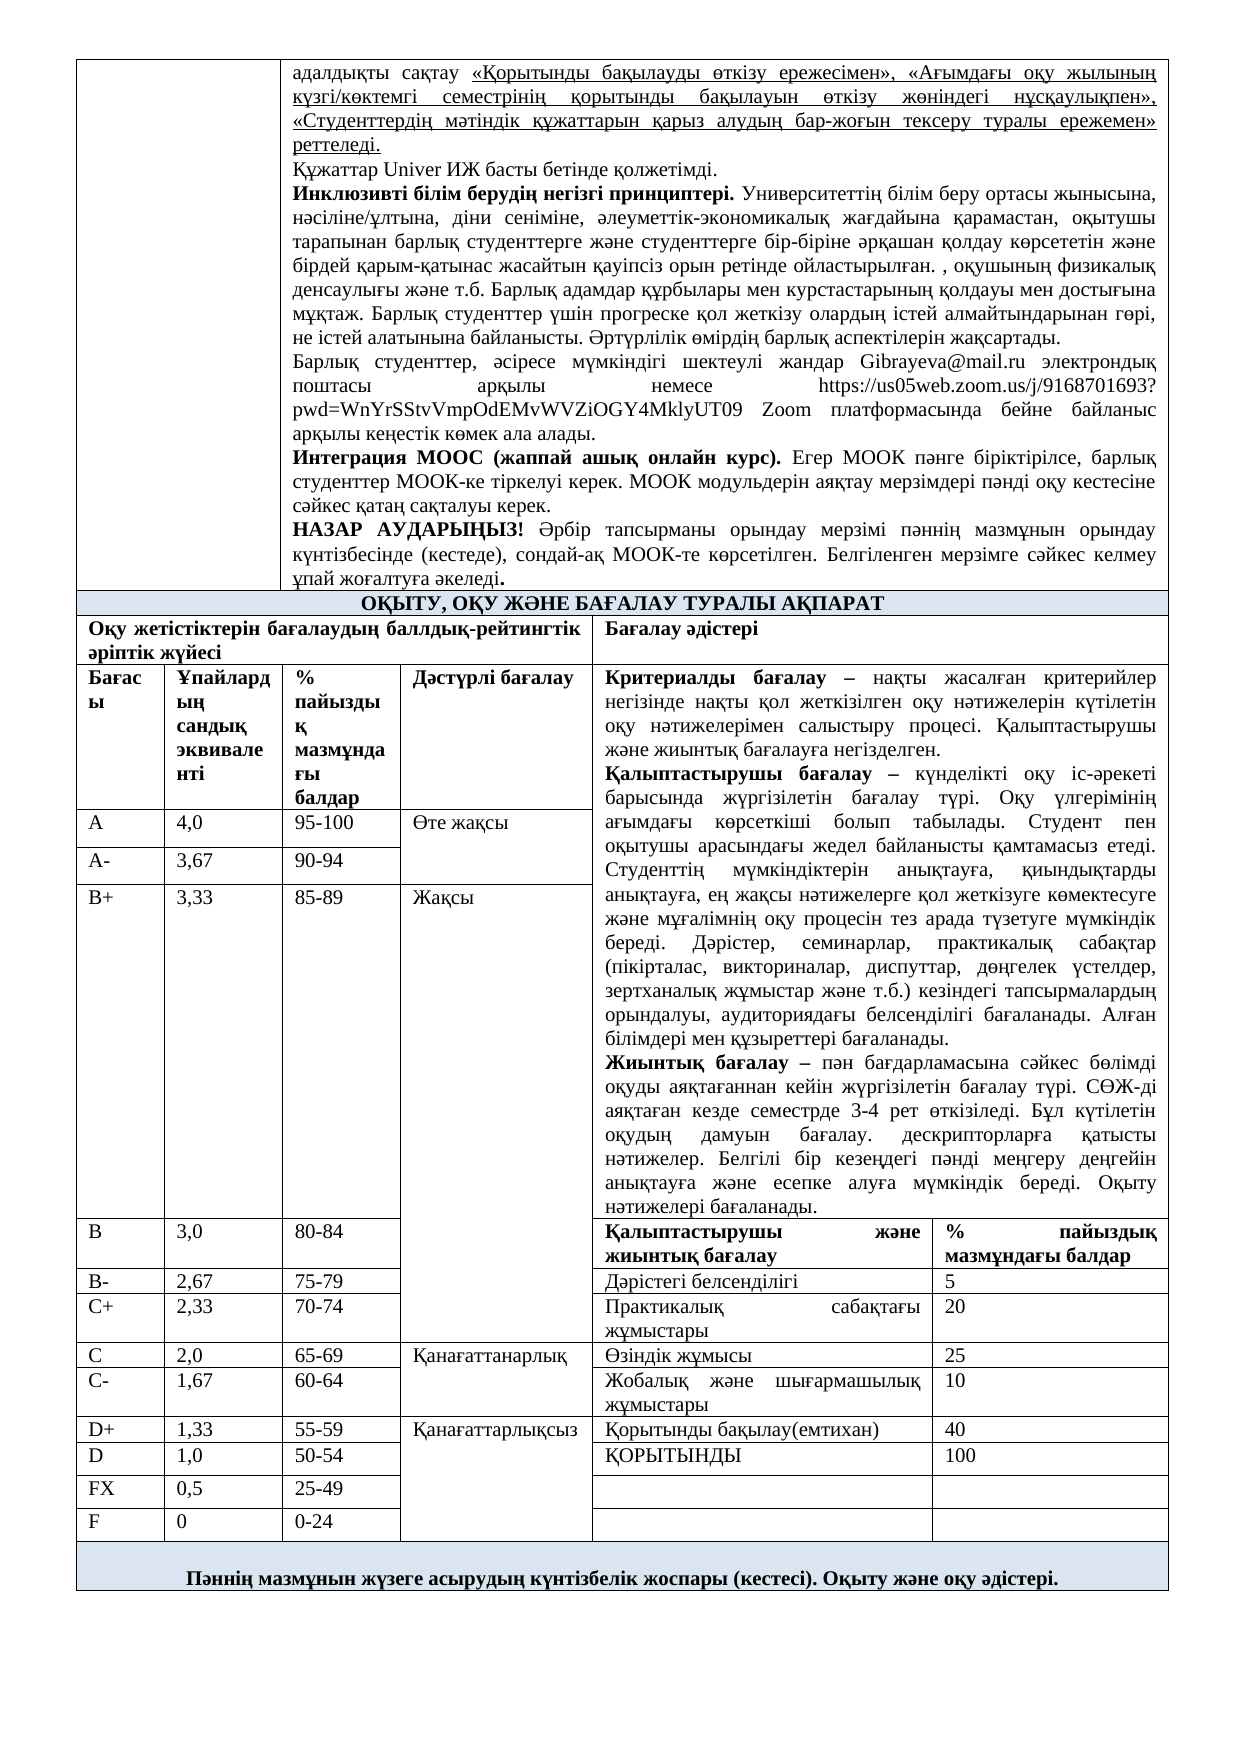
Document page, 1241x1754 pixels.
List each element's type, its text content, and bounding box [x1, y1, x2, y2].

table_cell 0-24 [283, 1509, 400, 1541]
table_cell Пәннің мазмұнын жүзеге асырудың күнтізбелік жоспары (кестесі). Оқыту және оқу әдістері. [77, 1542, 1168, 1590]
table_cell C [77, 1343, 164, 1367]
table_cell 2,67 [165, 1269, 282, 1293]
table_cell 25 [933, 1343, 1168, 1367]
table_cell Қалыптастырушы және жиынтық бағалау [593, 1219, 932, 1267]
table_cell Бағалау әдістері [593, 616, 1168, 664]
table_cell Өзіндік жұмысы [593, 1343, 932, 1367]
table_cell 5 [933, 1269, 1168, 1293]
table_cell [933, 1509, 1168, 1541]
table_cell [593, 1476, 932, 1508]
table_cell Критериалды бағалау – нақты жасалған критерийлер негізінде нақты қол жеткізілген оқу нәтижелерін күтілетін оқу нәтижелерімен салыстыру процесі. Қалыптастырушы және жиынтық бағалауға негізделген. Қалыптастырушы бағалау – күнделікті оқу іс-әрекеті барысында жүргізілетін бағалау түрі. Оқу үлгерімінің ағымдағы көрсеткіші болып табылады. Студент пен оқытушы арасындағы жедел байланысты қамтамасыз етеді. Студенттің мүмкіндіктерін анықтауға, қиындықтарды анықтауға, ең жақсы нәтижелерге қол жеткізуге көмектесуге және мұғалімнің оқу процесін тез арада түзетуге мүмкіндік береді. Дәрістер, семинарлар, практикалық сабақтар (пікірталас, викториналар, диспуттар, дөңгелек үстелдер, зертханалық жұмыстар және т.б.) кезіндегі тапсырмалардың орындалуы, аудиториядағы белсенділігі бағаланады. Алған білімдері мен құзыреттері бағаланады. Жиынтық бағалау – пән бағдарламасына сәйкес бөлімді оқуды аяқтағаннан кейін жүргізілетін бағалау түрі. СӨЖ-ді аяқтаған кезде семестрде 3-4 рет өткізіледі. Бұл күтілетін оқудың дамуын бағалау. дескрипторларға қатысты нәтижелер. Белгілі бір кезеңдегі пәнді меңгеру деңгейін анықтауға және есепке алуға мүмкіндік береді. Оқыту нәтижелері бағаланады. [593, 665, 1168, 1218]
table_cell 10 [933, 1368, 1168, 1416]
table_cell Жобалық және шығармашылық жұмыстары [593, 1368, 932, 1416]
table_cell 40 [933, 1417, 1168, 1442]
table_cell ОҚЫТУ, ОҚУ ЖӘНЕ БАҒАЛАУ ТУРАЛЫ АҚПАРАТ [77, 591, 1168, 615]
table_cell C+ [77, 1294, 164, 1342]
table_cell 4,0 [165, 810, 282, 847]
table_cell 3,33 [165, 885, 282, 1218]
table_cell D+ [77, 1417, 164, 1442]
table_cell F [77, 1509, 164, 1541]
table_cell C- [77, 1368, 164, 1416]
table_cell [281, 60, 1168, 589]
table_cell % пайыздық мазмұндағы балдар [933, 1219, 1168, 1267]
table_cell 95-100 [283, 810, 400, 847]
table_cell 0,5 [165, 1476, 282, 1508]
table_cell 60-64 [283, 1368, 400, 1416]
table_cell 75-79 [283, 1269, 400, 1293]
table_cell 50-54 [283, 1443, 400, 1475]
table_cell 2,0 [165, 1343, 282, 1367]
table_cell 1,33 [165, 1417, 282, 1442]
table_cell Дәрістегі белсенділігі [593, 1269, 932, 1293]
table_cell [933, 1476, 1168, 1508]
table_cell FX [77, 1476, 164, 1508]
table_cell 65-69 [283, 1343, 400, 1367]
table_cell Ұпайлардың сандық эквиваленті [165, 665, 282, 809]
table_cell 20 [933, 1294, 1168, 1342]
table_cell 2,33 [165, 1294, 282, 1342]
table_cell [593, 1509, 932, 1541]
table_cell B [77, 1219, 164, 1267]
table_cell 100 [933, 1443, 1168, 1475]
table_cell Қорытынды бақылау(емтихан) [593, 1417, 932, 1442]
table_cell ҚОРЫТЫНДЫ [593, 1443, 932, 1475]
table_cell 1,0 [165, 1443, 282, 1475]
table_cell 70-74 [283, 1294, 400, 1342]
table_cell D [77, 1443, 164, 1475]
table_cell Жақсы [401, 885, 592, 1342]
table_cell A [77, 810, 164, 847]
table_cell 25-49 [283, 1476, 400, 1508]
table_cell 85-89 [283, 885, 400, 1218]
table_cell Бағасы [77, 665, 164, 809]
table_cell B- [77, 1269, 164, 1293]
table_cell 1,67 [165, 1368, 282, 1416]
table_cell Дәстүрлі бағалау [401, 665, 592, 809]
table_cell % пайыздық мазмұндағы балдар [283, 665, 400, 809]
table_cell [77, 60, 280, 589]
table_cell A- [77, 848, 164, 884]
table_cell Оқу жетістіктерін бағалаудың баллдық-рейтингтік әріптік жүйесі [77, 616, 592, 664]
table_cell 80-84 [283, 1219, 400, 1267]
table_cell 3,0 [165, 1219, 282, 1267]
table_cell Өте жақсы [401, 810, 592, 884]
table_cell 55-59 [283, 1417, 400, 1442]
table_cell Практикалық сабақтағы жұмыстары [593, 1294, 932, 1342]
table_cell 0 [165, 1509, 282, 1541]
table_cell B+ [77, 885, 164, 1218]
table_cell 3,67 [165, 848, 282, 884]
table_cell Қанағаттарлықсыз [401, 1417, 592, 1541]
table_cell 90-94 [283, 848, 400, 884]
table_cell Қанағаттанарлық [401, 1343, 592, 1416]
